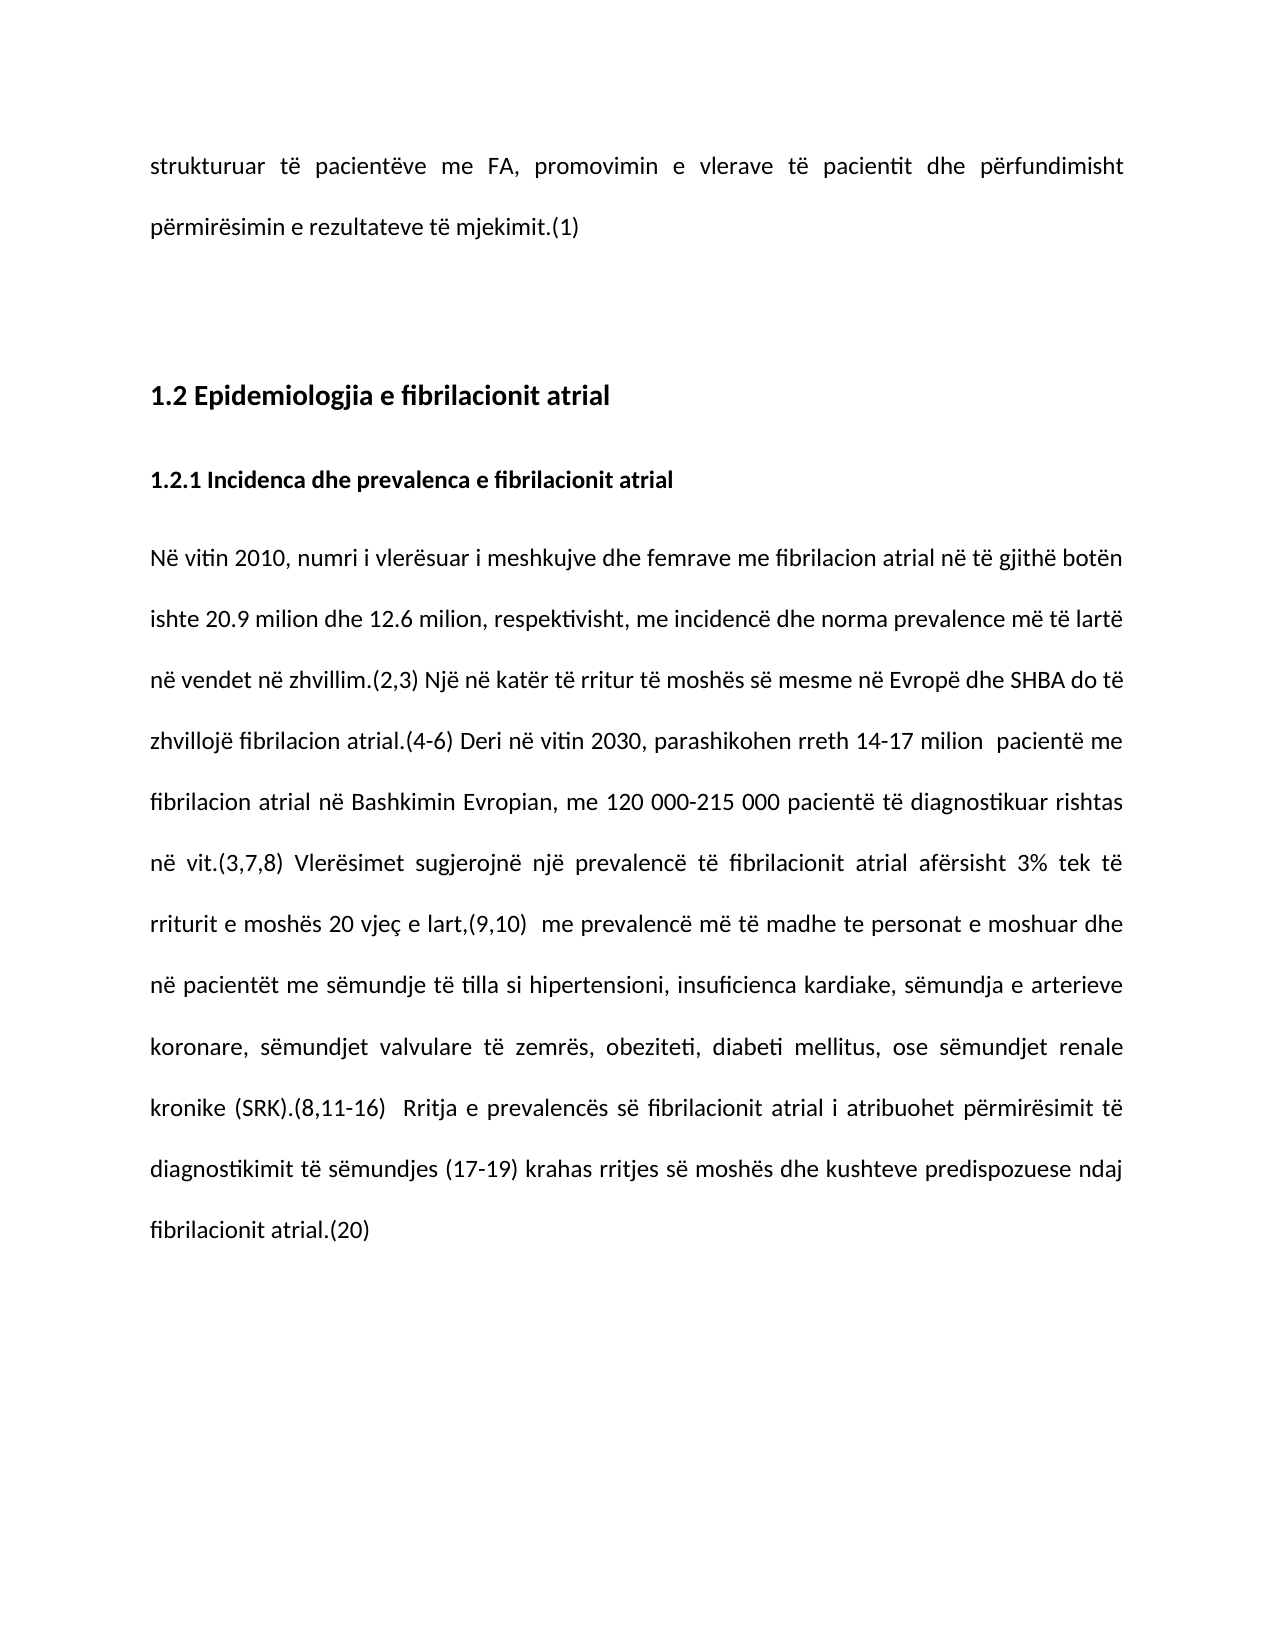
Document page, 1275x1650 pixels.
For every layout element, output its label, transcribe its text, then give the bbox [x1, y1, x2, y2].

text Në vitin 2010, numri i vlerësuar i meshkujve dhe femrave me fibrilacion atrial në të gjithë botën ishte 20.9 milion dhe 12.6 milion, respektivisht, me incidencë dhe norma prevalence më të lartë në vendet në zhvillim.(2,3) Një në katër të rritur të moshës së mesme në Evropë dhe SHBA do të zhvillojë fibrilacion atrial.(4-6) Deri në vitin 2030, parashikohen rreth 14-17 milion pacientë me fibrilacion atrial në Bashkimin Evropian, me 120 000-215 000 pacientë të diagnostikuar rishtas në vit.(3,7,8) Vlerësimet sugjerojnë një prevalencë të fibrilacionit atrial afërsisht 3% tek të rriturit e moshës 20 vjeç e lart,(9,10) me prevalencë më të madhe te personat e moshuar dhe në pacientët me sëmundje të tilla si hipertensioni, insuficienca kardiake, sëmundja e arterieve koronare, sëmundjet valvulare të zemrës, obeziteti, diabeti mellitus, ose sëmundjet renale kronike (SRK).(8,11-16) Rritja e prevalencës së fibrilacionit atrial i atribuohet përmirësimit të diagnostikimit të sëmundjes (17-19) krahas rritjes së moshës dhe kushteve predispozuese ndaj fibrilacionit atrial.(20) [150, 542, 1125, 1244]
text 1.2 Epidemiologjia e fibrilacionit atrial [150, 377, 1125, 412]
text 1.2.1 Incidenca dhe prevalenca e fibrilacionit atrial [150, 464, 1125, 495]
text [150, 150, 1125, 242]
